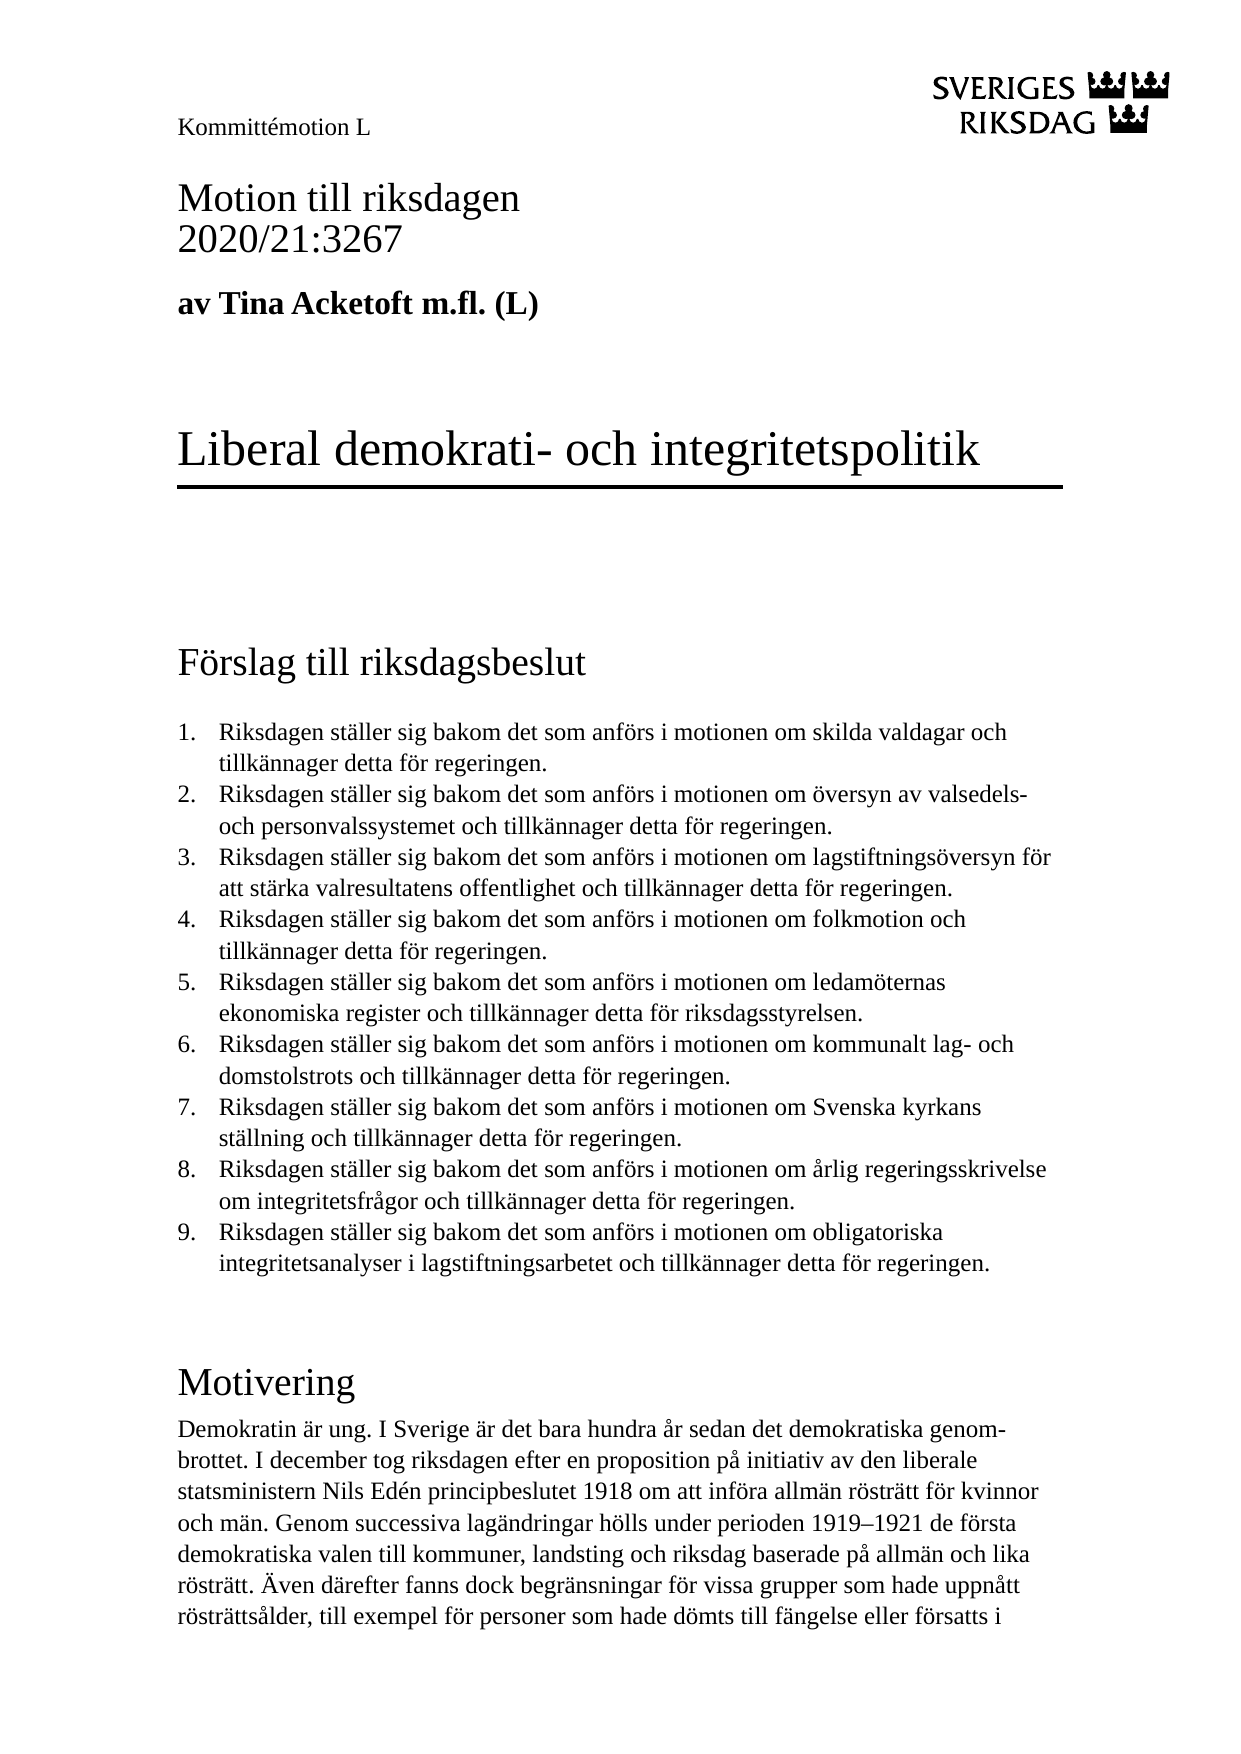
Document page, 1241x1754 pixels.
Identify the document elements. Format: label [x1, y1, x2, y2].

text [177, 1411, 1063, 1630]
